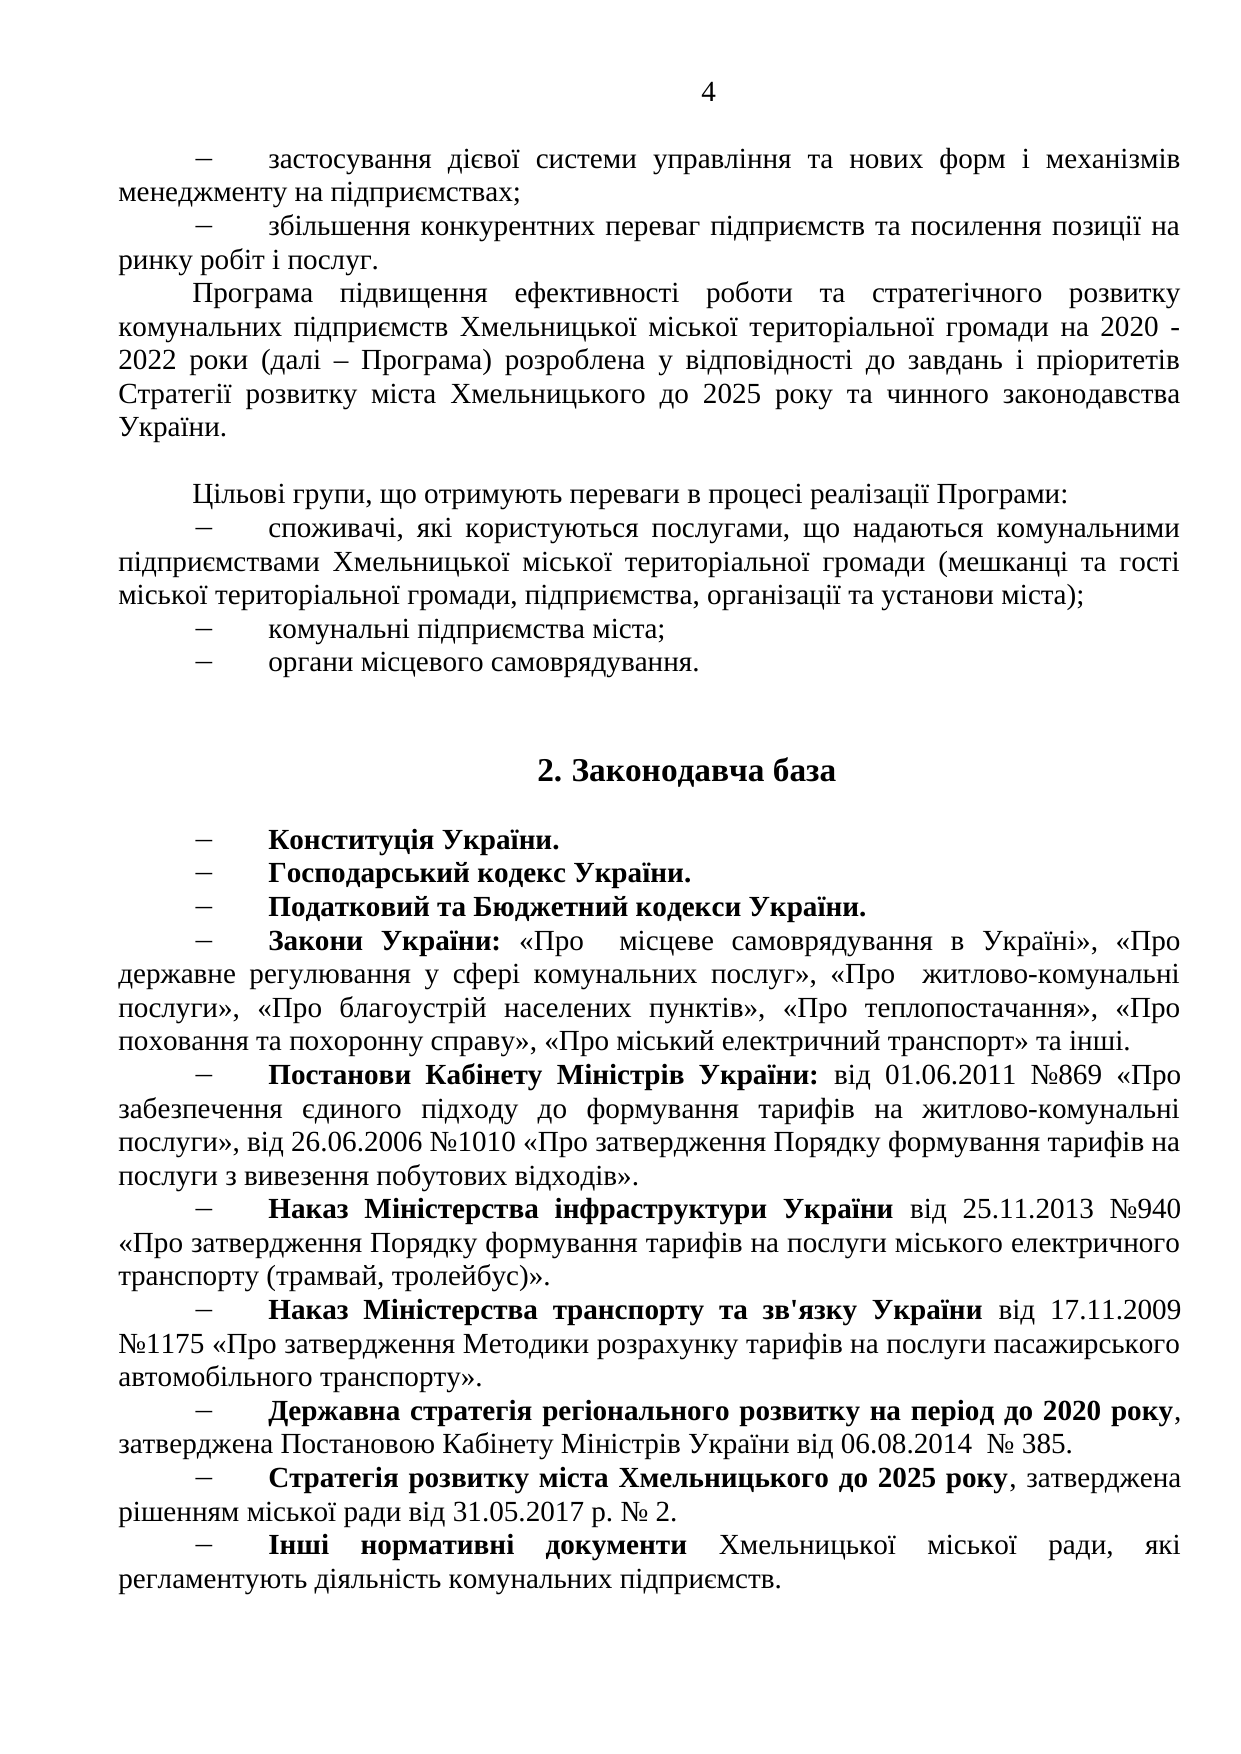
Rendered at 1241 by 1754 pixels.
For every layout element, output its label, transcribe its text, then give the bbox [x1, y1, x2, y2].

subtitle 2. Законодавча база [118, 750, 1181, 788]
list Наказ Міністерства транспорту та зв'язку України від 17.11.2009 №1175 «Про затвердження Методики розрахунку тарифів на послуги пасажирського автомобільного транспорту». [118, 1292, 1181, 1393]
text Програма підвищення ефективності роботи та стратегічного розвитку комунальних підприємств Хмельницької міської територіальної громади на 2020 - 2022 роки (далі – Програма) розроблена у відповідності до завдань і пріоритетів Стратегії розвитку міста Хмельницького до 2025 року та чинного законодавства України. [118, 275, 1181, 443]
list споживачі, які користуються послугами, що надаються комунальними підприємствами Хмельницької міської територіальної громади (мешканці та гості міської територіальної громади, підприємства, організації та установи міста); [118, 510, 1181, 611]
list Постанови Кабінету Міністрів України: від 01.06.2011 №869 «Про забезпечення єдиного підходу до формування тарифів на житлово-комунальні послуги», від 26.06.2006 №1010 «Про затвердження Порядку формування тарифів на послуги з вивезення побутових відходів». [118, 1057, 1181, 1191]
list застосування дієвої системи управління та нових форм і механізмів менеджменту на підприємствах; [118, 141, 1181, 208]
list Державна стратегія регіонального розвитку на період до 2020 року, затверджена Постановою Кабінету Міністрів України від 06.08.2014 № 385. [118, 1393, 1181, 1460]
list органи місцевого самоврядування. [118, 644, 1181, 678]
list комунальні підприємства міста; [118, 611, 1181, 644]
list Інші нормативні документи Хмельницької міської ради, які регламентують діяльність комунальних підприємств. [118, 1527, 1181, 1594]
list Стратегія розвитку міста Хмельницького до 2025 року, затверджена рішенням міської ради від 31.05.2017 р. № 2. [118, 1460, 1181, 1527]
list Господарський кодекс України. [118, 856, 1181, 889]
list збільшення конкурентних переваг підприємств та посилення позиції на ринку робіт і послуг. [118, 208, 1181, 275]
list Податковий та Бюджетний кодекси України. [118, 889, 1181, 923]
list Конституція України. [118, 822, 1181, 856]
text Цільові групи, що отримують переваги в процесі реалізації Програми: [118, 477, 1181, 510]
list Закони України: «Про місцеве самоврядування в Україні», «Про державне регулювання у сфері комунальних послуг», «Про житлово-комунальні послуги», «Про благоустрій населених пунктів», «Про теплопостачання», «Про поховання та похоронну справу», «Про міський електричний транспорт» та інші. [118, 923, 1181, 1057]
list Наказ Міністерства інфраструктури України від 25.11.2013 №940 «Про затвердження Порядку формування тарифів на послуги міського електричного транспорту (трамвай, тролейбус)». [118, 1191, 1181, 1292]
